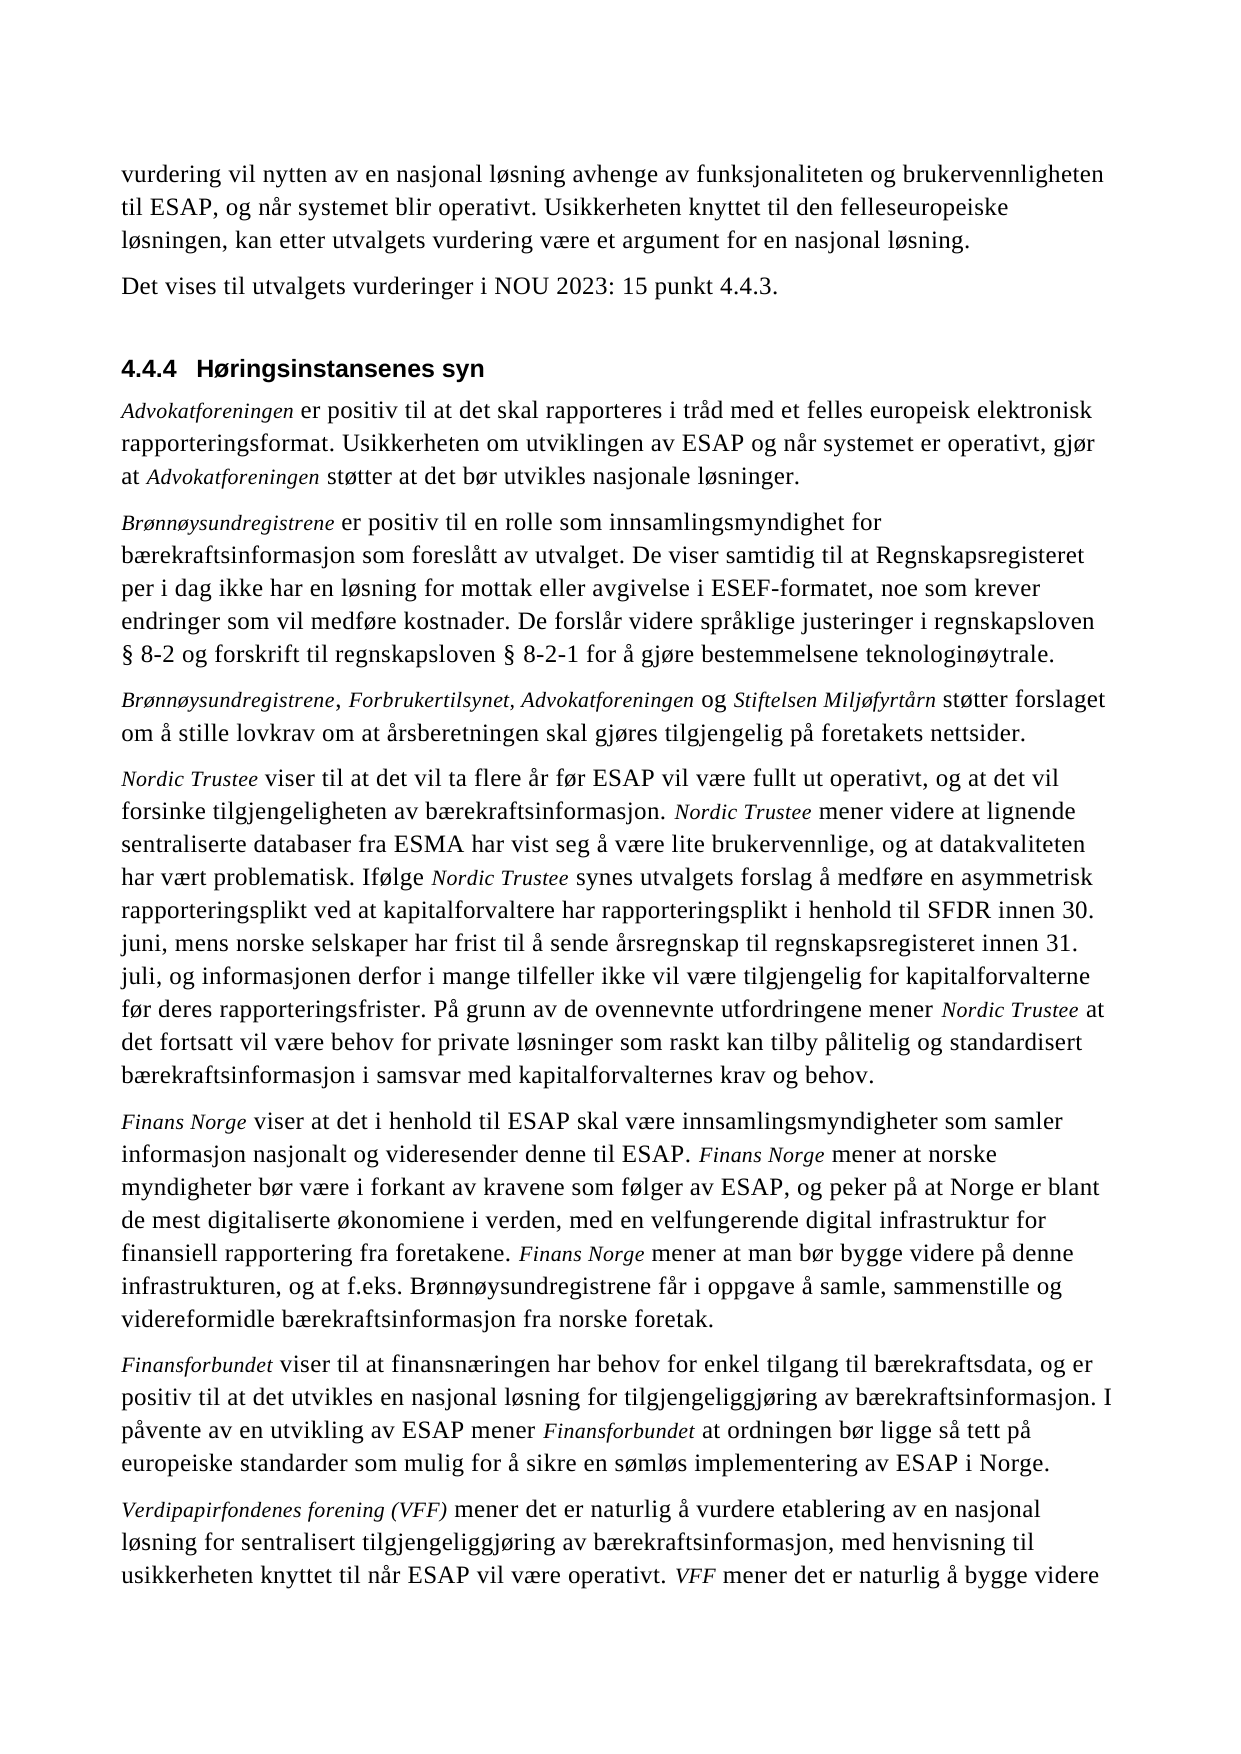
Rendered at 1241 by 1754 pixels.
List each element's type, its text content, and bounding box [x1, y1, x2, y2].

text Finansforbundet viser til at finansnæringen har behov for enkel tilgang til bærekraftsdata, og er positiv til at det utvikles en nasjonal løsning for tilgjengeliggjøring av bærekraftsinformasjon. I påvente av en utvikling av ESAP mener Finansforbundet at ordningen bør ligge så tett på europeiske standarder som mulig for å sikre en sømløs implementering av ESAP i Norge. [121, 1349, 1119, 1477]
text Advokatforeningen er positiv til at det skal rapporteres i tråd med et felles europeisk elektronisk rapporteringsformat. Usikkerheten om utviklingen av ESAP og når systemet er operativt, gjør at Advokatforeningen støtter at det bør utvikles nasjonale løsninger. [121, 395, 1119, 490]
text Nordic Trustee viser til at det vil ta flere år før ESAP vil være fullt ut operativt, og at det vil forsinke tilgjengeligheten av bærekraftsinformasjon. Nordic Trustee mener videre at lignende sentraliserte databaser fra ESMA har vist seg å være lite brukervennlige, og at datakvaliteten har vært problematisk. Ifølge Nordic Trustee synes utvalgets forslag å medføre en asymmetrisk rapporteringsplikt ved at kapitalforvaltere har rapporteringsplikt i henhold til SFDR innen 30. juni, mens norske selskaper har frist til å sende årsregnskap til regnskapsregisteret innen 31. juli, og informasjonen derfor i mange tilfeller ikke vil være tilgjengelig for kapitalforvalterne før deres rapporteringsfrister. På grunn av de ovennevnte utfordringene mener Nordic Trustee at det fortsatt vil være behov for private løsninger som raskt kan tilby pålitelig og standardisert bærekraftsinformasjon i samsvar med kapitalforvalternes krav og behov. [121, 763, 1119, 1089]
text Finans Norge viser at det i henhold til ESAP skal være innsamlingsmyndigheter som samler informasjon nasjonalt og videresender denne til ESAP. Finans Norge mener at norske myndigheter bør være i forkant av kravene som følger av ESAP, og peker på at Norge er blant de mest digitaliserte økonomiene i verden, med en velfungerende digital infrastruktur for finansiell rapportering fra foretakene. Finans Norge mener at man bør bygge videre på denne infrastrukturen, og at f.eks. Brønnøysundregistrene får i oppgave å samle, sammenstille og videreformidle bærekraftsinformasjon fra norske foretak. [121, 1106, 1119, 1333]
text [121, 159, 1119, 254]
subtitle Høringsinstansenes syn [121, 354, 1119, 383]
text Brønnøysundregistrene er positiv til en rolle som innsamlingsmyndighet for bærekraftsinformasjon som foreslått av utvalget. De viser samtidig til at Regnskapsregisteret per i dag ikke har en løsning for mottak eller avgivelse i ESEF-formatet, noe som krever endringer som vil medføre kostnader. De forslår videre språklige justeringer i regnskapsloven § 8-2 og forskrift til regnskapsloven § 8-2-1 for å gjøre bestemmelsene teknologinøytrale. [121, 507, 1119, 668]
text Det vises til utvalgets vurderinger i NOU 2023: 15 punkt 4.4.3. [121, 271, 1119, 300]
text Brønnøysundregistrene, Forbrukertilsynet, Advokatforeningen og Stiftelsen Miljøfyrtårn støtter forslaget om å stille lovkrav om at årsberetningen skal gjøres tilgjengelig på foretakets nettsider. [121, 684, 1119, 746]
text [121, 1494, 1119, 1589]
